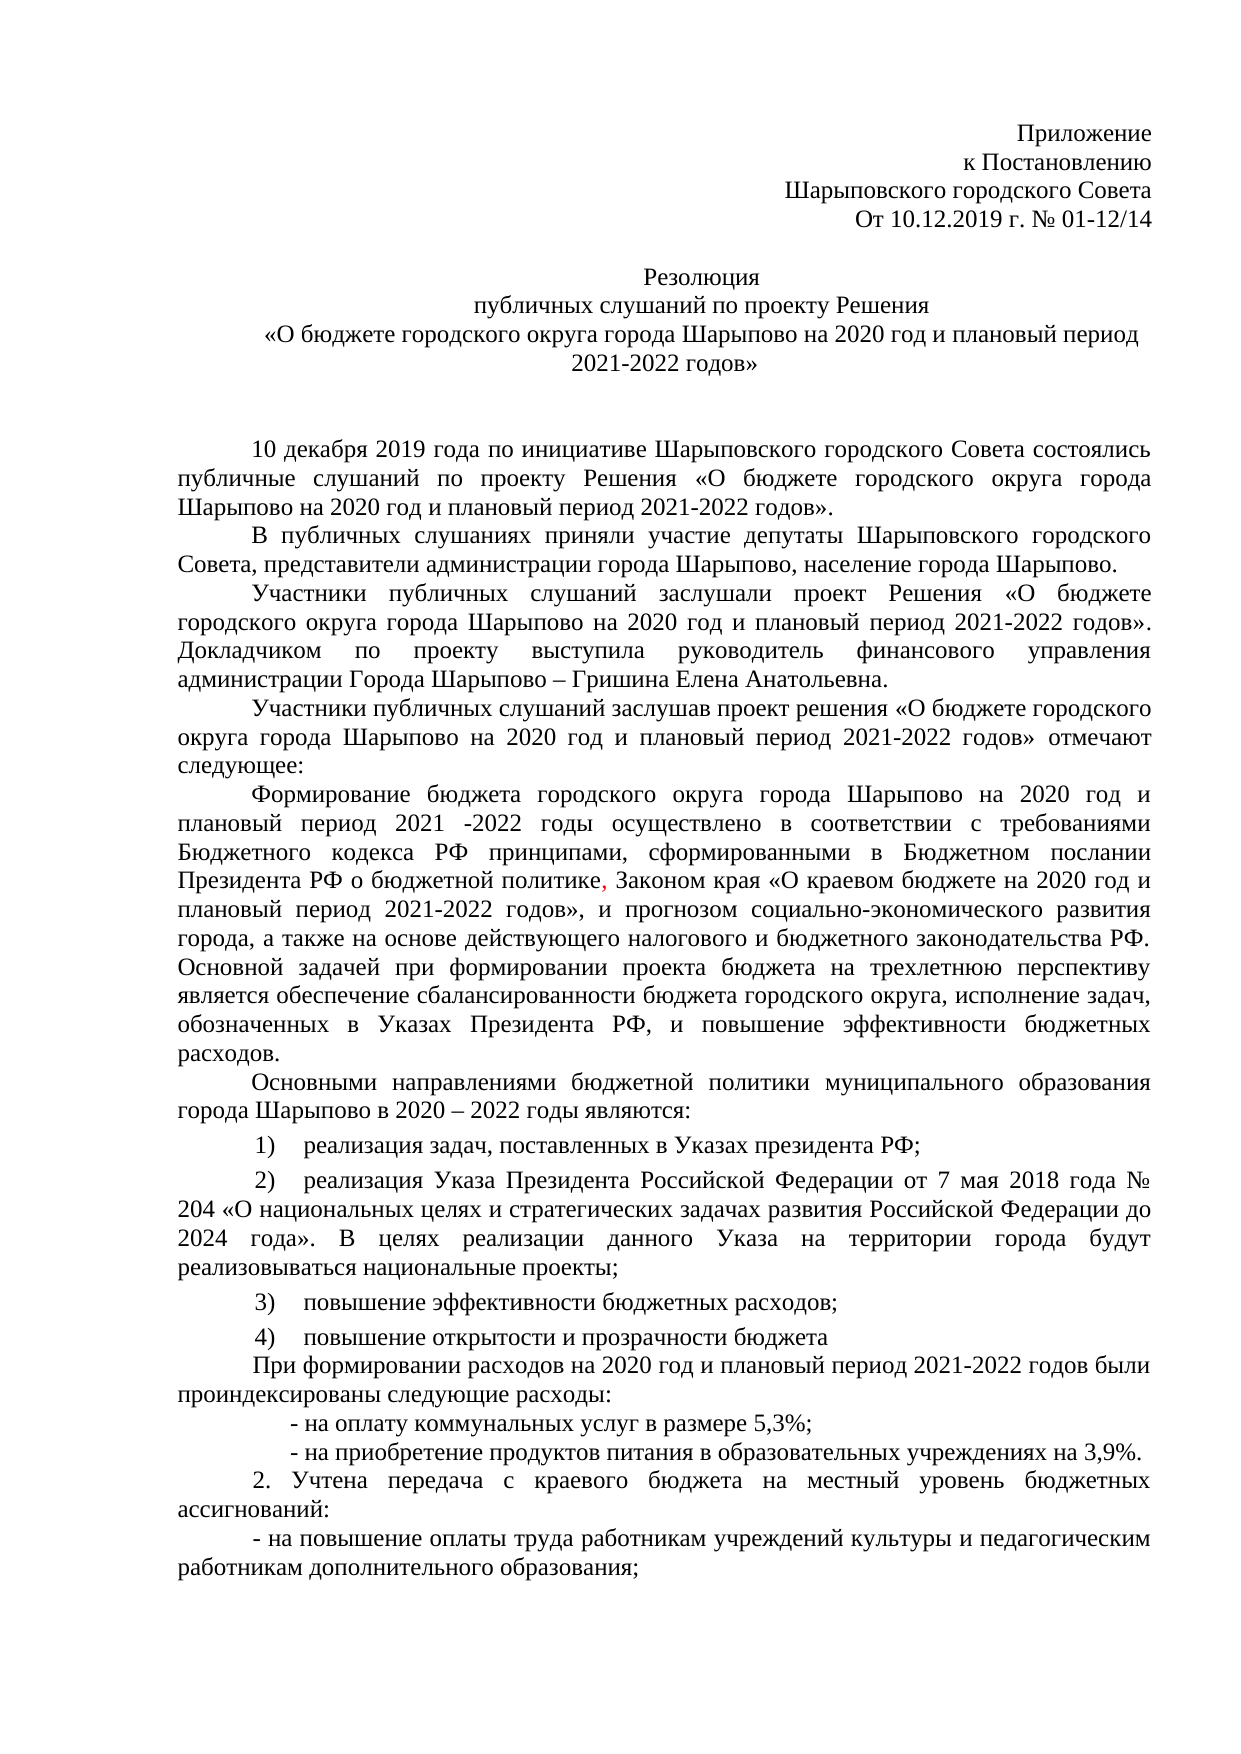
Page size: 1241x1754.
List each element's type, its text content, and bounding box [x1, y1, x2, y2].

text При формировании расходов на 2020 год и плановый период 2021-2022 годов были проиндексированы следующие расходы: [177, 1351, 1152, 1408]
text к Постановлению [177, 147, 1152, 176]
text В публичных слушаниях приняли участие депутаты Шарыповского городского Совета, представители администрации города Шарыпово, население города Шарыпово. [177, 521, 1152, 578]
text Формирование бюджета городского округа города Шарыпово на 2020 год и плановый период 2021 -2022 годы осуществлено в соответствии с требованиями Бюджетного кодекса РФ принципами, сформированными в Бюджетном послании Президента РФ о бюджетной политике, Законом края «О краевом бюджете на 2020 год и плановый период 2021-2022 годов», и прогнозом социально-экономического развития города, а также на основе действующего налогового и бюджетного законодательства РФ. Основной задачей при формировании проекта бюджета на трехлетнюю перспективу является обеспечение сбалансированности бюджета городского округа, исполнение задач, обозначенных в Указах Президента РФ, и повышение эффективности бюджетных расходов. [177, 779, 1152, 1067]
text Резолюция [177, 262, 1152, 291]
list реализация задач, поставленных в Указах президента РФ; [177, 1131, 1152, 1159]
text От 10.12.2019 г. № 01-12/14 [177, 204, 1152, 233]
list повышение эффективности бюджетных расходов; [177, 1287, 1152, 1316]
text 10 декабря 2019 года по инициативе Шарыповского городского Совета состоялись публичные слушаний по проекту Решения «О бюджете городского округа города Шарыпово на 2020 год и плановый период 2021-2022 годов». [177, 434, 1152, 521]
text Основными направлениями бюджетной политики муниципального образования города Шарыпово в 2020 – 2022 годы являются: [177, 1067, 1152, 1124]
text - на оплату коммунальных услуг в размере 5,3%; [290, 1408, 1152, 1437]
text - на повышение оплаты труда работникам учреждений культуры и педагогическим работникам дополнительного образования; [177, 1523, 1152, 1581]
text Участники публичных слушаний заслушали проект Решения «О бюджете городского округа города Шарыпово на 2020 год и плановый период 2021-2022 годов». Докладчиком по проекту выступила руководитель финансового управления администрации Города Шарыпово – Гришина Елена Анатольевна. [177, 578, 1152, 693]
text Участники публичных слушаний заслушав проект решения «О бюджете городского округа города Шарыпово на 2020 год и плановый период 2021-2022 годов» отмечают следующее: [177, 693, 1152, 779]
list повышение открытости и прозрачности бюджета [177, 1322, 1152, 1351]
text - на приобретение продуктов питания в образовательных учреждениях на 3,9%. [290, 1437, 1152, 1466]
list реализация Указа Президента Российской Федерации от 7 мая 2018 года № 204 «О национальных целях и стратегических задачах развития Российской Федерации до 2024 года». В целях реализации данного Указа на территории города будут реализовываться национальные проекты; [177, 1166, 1152, 1281]
text Приложение [177, 118, 1152, 147]
text 2. Учтена передача с краевого бюджета на местный уровень бюджетных ассигнований: [177, 1466, 1152, 1523]
text публичных слушаний по проекту Решения [177, 291, 1152, 319]
title «О бюджете городского округа города Шарыпово на 2020 год и плановый период 2021-2022 годов» [177, 319, 1152, 377]
text Шарыповского городского Совета [177, 176, 1152, 204]
